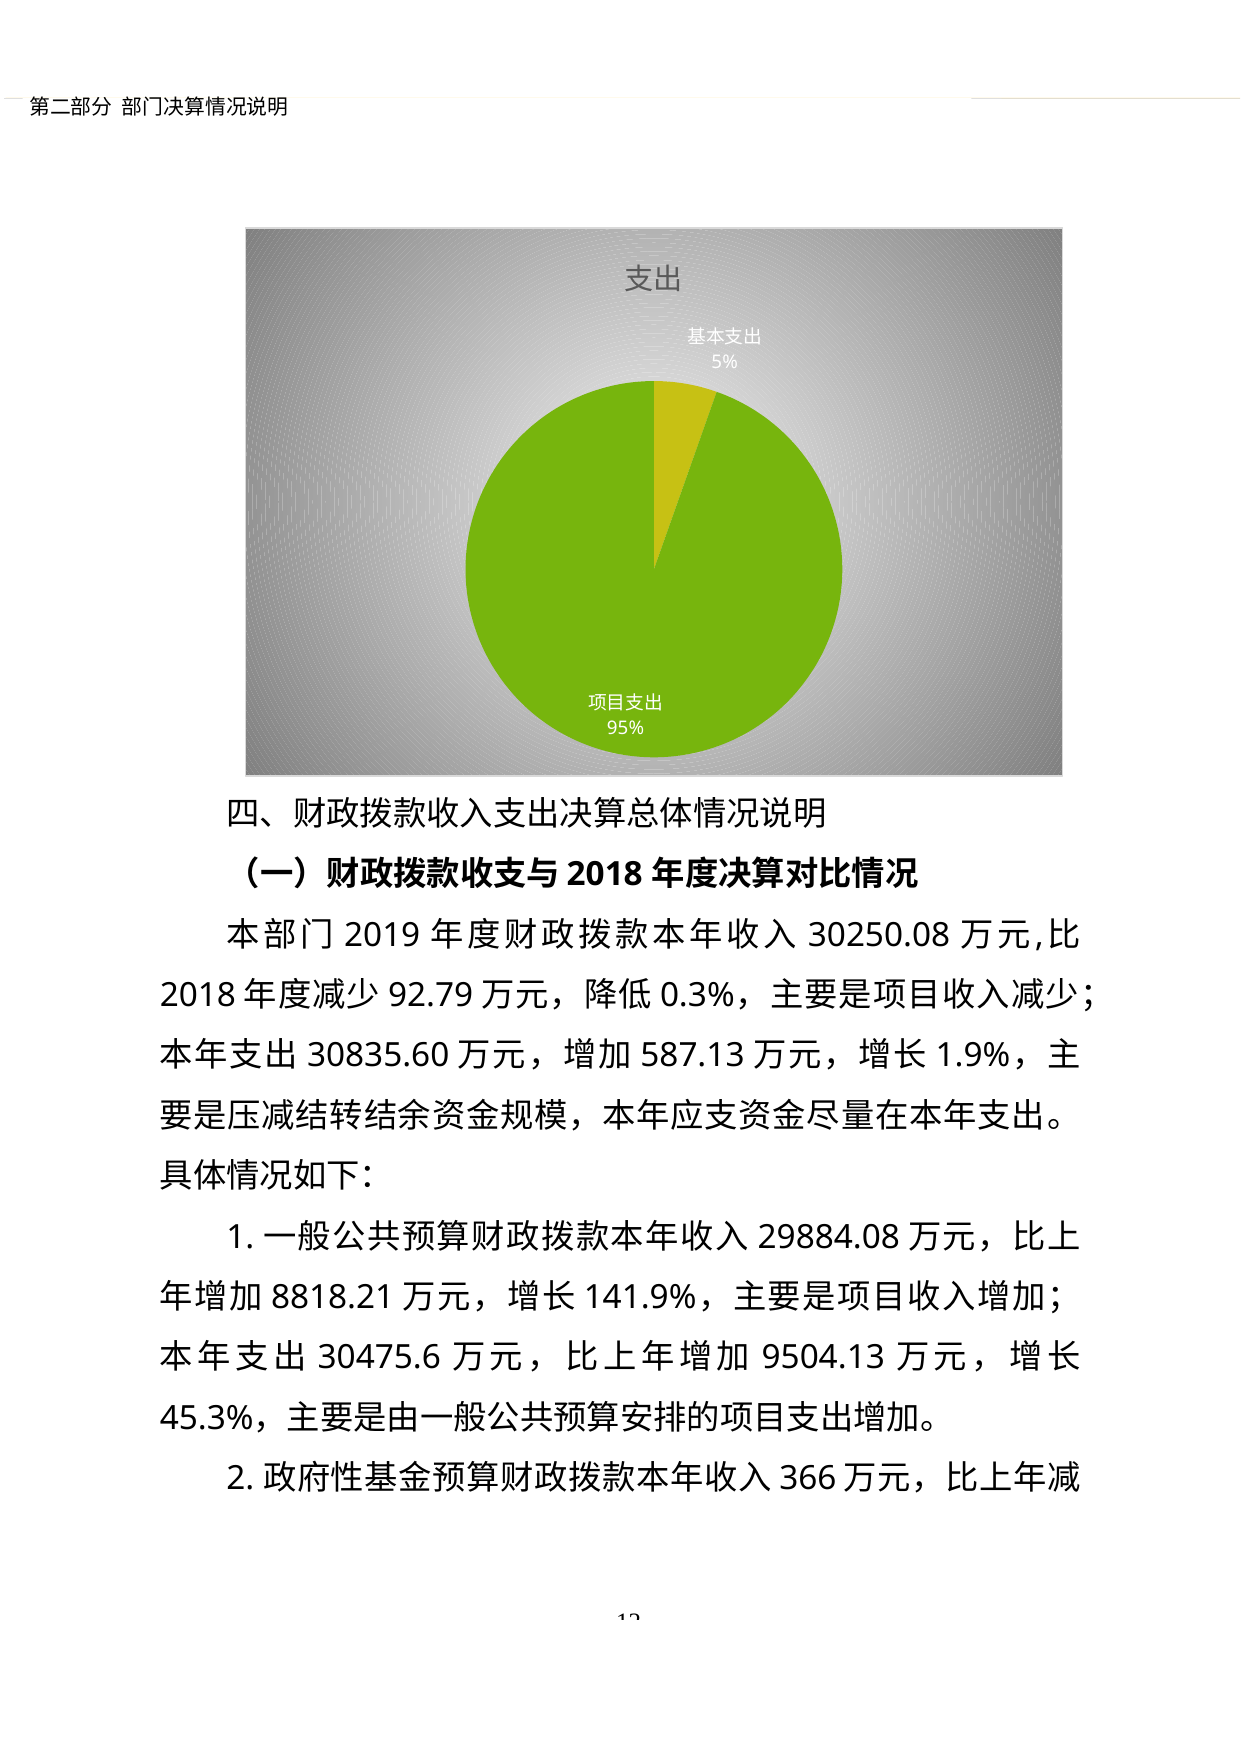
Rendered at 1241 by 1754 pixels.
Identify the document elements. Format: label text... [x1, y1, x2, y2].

text （一）财政拨款收支与2018 年度决算对比情况 [159, 837, 1081, 898]
list 一般公共预算财政拨款本年收入29884.08万元，比上年增加8818.21万元，增长141.9%，主要是项目收入增加；本年支出30475.6万元，比上年增加9504.13万元，增长45.3%，主要是由一般公共预算安排的项目支出增加。 [159, 1200, 1081, 1441]
text 四、财政拨款收入支出决算总体情况说明 [159, 227, 1081, 837]
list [159, 1441, 1081, 1502]
text 本部门2019年度财政拨款本年收入30250.08万元,比2018年度减少92.79万元，降低0.3%，主要是项目收入减少；本年支出30835.60万元，增加587.13万元，增长1.9%，主要是压减结转结余资金规模，本年应支资金尽量在本年支出。具体情况如下： [159, 898, 1081, 1200]
